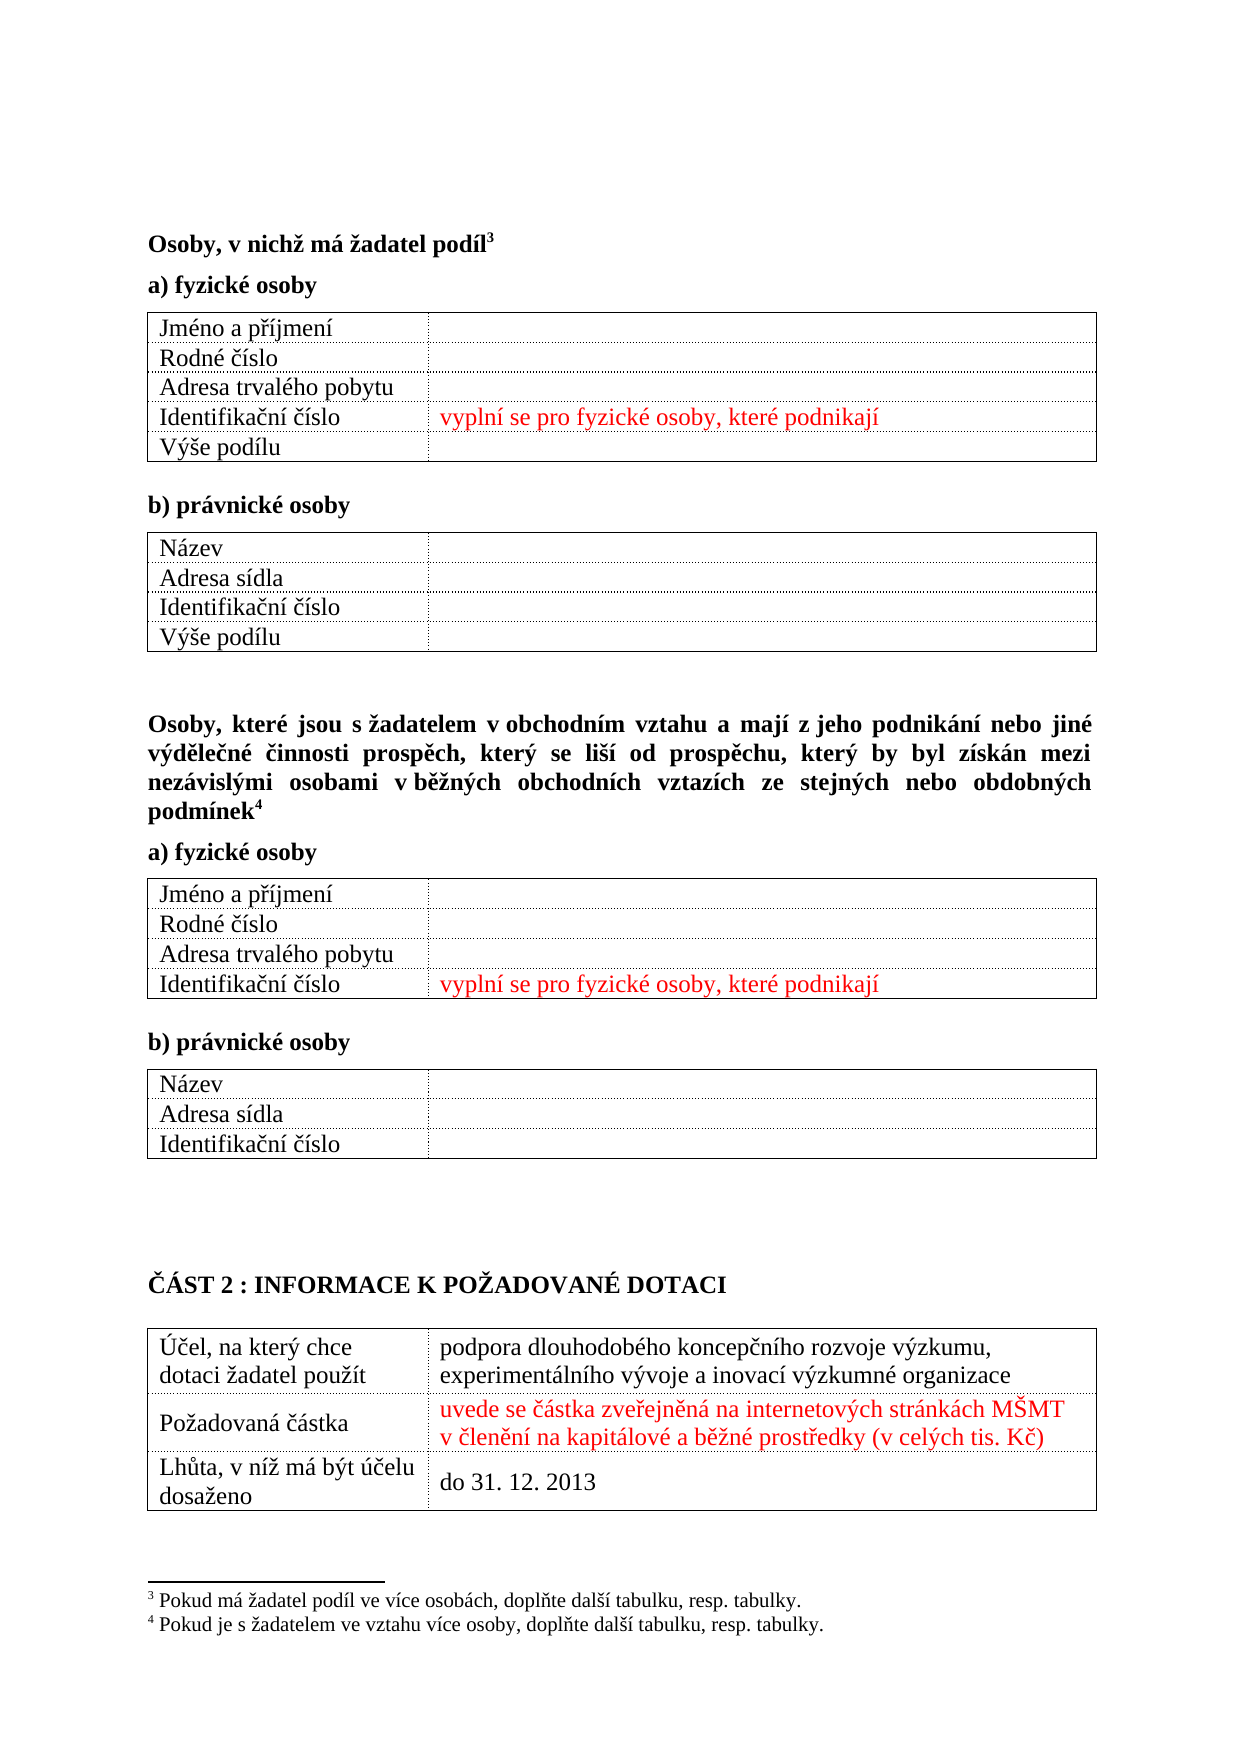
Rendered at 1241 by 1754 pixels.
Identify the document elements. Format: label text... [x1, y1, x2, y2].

table_header Účel, na který chce dotaci žadatel použít [148, 1329, 428, 1393]
table_cell Identifikační číslo [148, 1128, 428, 1158]
table_header [428, 313, 1096, 342]
table_cell Adresa sídla [148, 1098, 428, 1128]
text b) právnické osoby [148, 491, 1092, 519]
table_header Název [148, 1070, 428, 1098]
table_cell uvede se částka zveřejněná na internetových stránkách MŠMT v členění na kapitálové a běžné prostředky (v celých tis. Kč) [428, 1393, 1096, 1451]
text Osoby, v nichž má žadatel podíl [148, 229, 1092, 258]
table_header Název [148, 533, 428, 562]
table_cell [428, 562, 1096, 591]
table_cell Adresa trvalého pobytu [148, 938, 428, 968]
table_cell Identifikační číslo [148, 401, 428, 431]
table_cell Adresa sídla [148, 562, 428, 591]
table_cell [428, 621, 1096, 651]
table_cell Adresa trvalého pobytu [148, 371, 428, 401]
table_cell [428, 908, 1096, 938]
table_header [428, 533, 1096, 562]
table_cell vyplní se pro fyzické osoby, které podnikají [428, 968, 1096, 997]
text a) fyzické osoby [148, 837, 1092, 866]
table_header [428, 1070, 1096, 1098]
table_cell Výše podílu [148, 431, 428, 461]
table_cell Výše podílu [148, 621, 428, 651]
table_cell [428, 1098, 1096, 1128]
table_cell [428, 591, 1096, 621]
table_cell Lhůta, v níž má být účelu dosaženo [148, 1451, 428, 1510]
table_cell Rodné číslo [148, 342, 428, 371]
table_cell [428, 371, 1096, 401]
table_header [428, 879, 1096, 908]
table_cell Rodné číslo [148, 908, 428, 938]
table_header Jméno a příjmení [148, 313, 428, 342]
table_cell [428, 938, 1096, 968]
text a) fyzické osoby [148, 271, 1092, 299]
text ČÁST 2 : INFORMACE K POŽADOVANÉ DOTACI [148, 1270, 1092, 1299]
table_cell [428, 1128, 1096, 1158]
text Osoby, které jsou s žadatelem v obchodním vztahu a mají z jeho podnikání nebo jiné výdělečné činnosti prospěch, který se liší od prospěchu, který by byl získán mezi nezávislými osobami v běžných obchodních vztazích ze stejných nebo obdobných podmínek [148, 709, 1092, 824]
table_cell do 31. 12. 2013 [428, 1451, 1096, 1510]
table_header Jméno a příjmení [148, 879, 428, 908]
table_cell Požadovaná částka [148, 1393, 428, 1451]
table_cell Identifikační číslo [148, 591, 428, 621]
table_cell [428, 431, 1096, 461]
table_cell [428, 342, 1096, 371]
table_cell Identifikační číslo [148, 968, 428, 997]
text b) právnické osoby [148, 1027, 1092, 1056]
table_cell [428, 401, 1096, 431]
table_header podpora dlouhodobého koncepčního rozvoje výzkumu, experimentálního vývoje a inovací výzkumné organizace [428, 1329, 1096, 1393]
